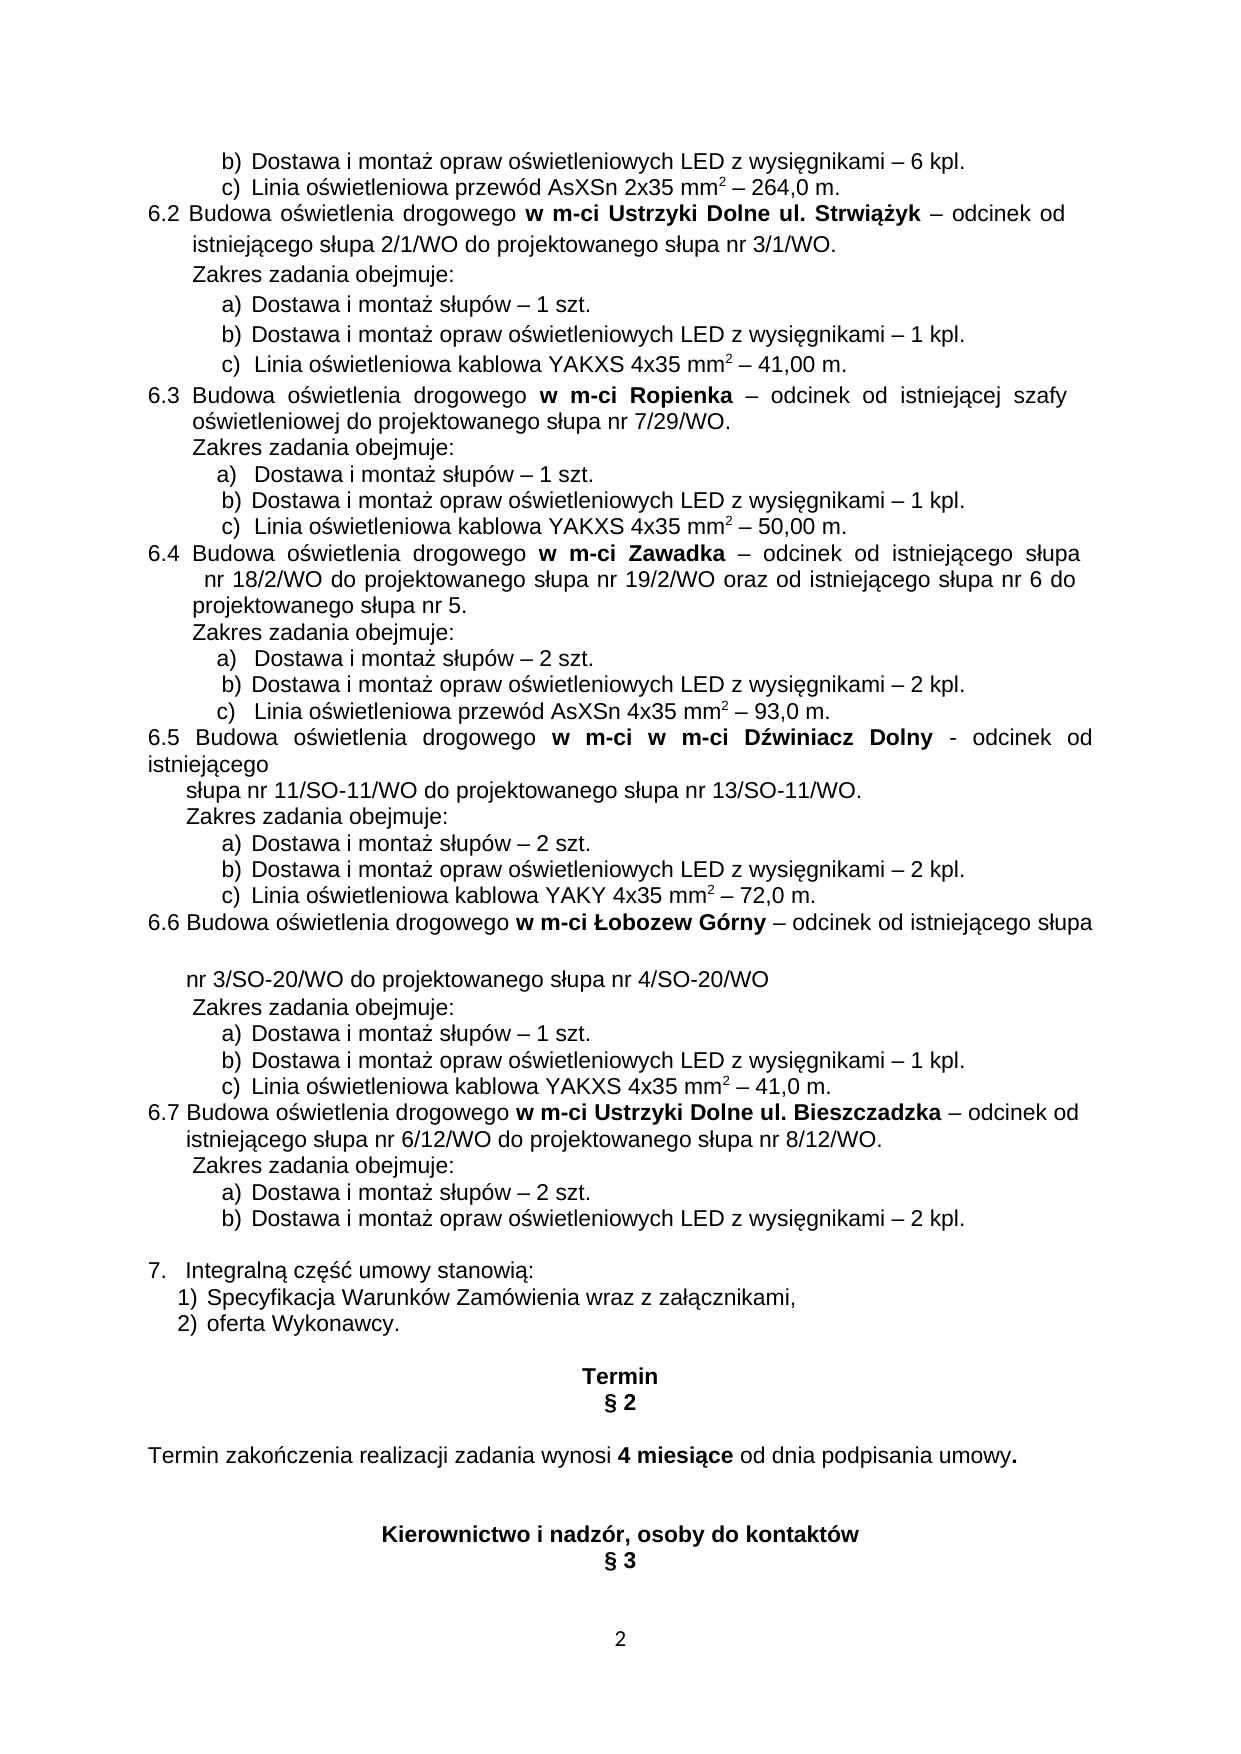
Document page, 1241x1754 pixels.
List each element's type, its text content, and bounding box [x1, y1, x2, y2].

list Dostawa i montaż słupów – 2 szt. [216, 645, 1093, 671]
list Dostawa i montaż opraw oświetleniowych LED z wysięgnikami – 1 kpl. [221, 1047, 1093, 1073]
text § 3 [148, 1547, 1093, 1574]
list Dostawa i montaż opraw oświetleniowych LED z wysięgnikami – 6 kpl. [221, 148, 1093, 174]
text Zakres zadania obejmuje: [148, 261, 1093, 287]
text 6.6 Budowa oświetlenia drogowego w m-ci Łobozew Górny – odcinek od istniejącego słupa nr 3/SO-20/WO do projektowanego słupa nr 4/SO-20/WO [148, 909, 1093, 992]
list Dostawa i montaż opraw oświetleniowych LED z wysięgnikami – 2 kpl. [221, 856, 1093, 882]
text Termin [148, 1363, 1093, 1389]
list Dostawa i montaż opraw oświetleniowych LED z wysięgnikami – 1 kpl. [221, 487, 1093, 513]
text Zakres zadania obejmuje: [148, 994, 1093, 1020]
list Dostawa i montaż słupów – 2 szt. [221, 1178, 1093, 1205]
list Linia oświetleniowa przewód AsXSn 2x35 mm2 – 264,0 m. [221, 174, 1093, 200]
list Dostawa i montaż słupów – 1 szt. [221, 1020, 1093, 1047]
list Linia oświetleniowa kablowa YAKY 4x35 mm2 – 72,0 m. [221, 882, 1093, 909]
text Termin zakończenia realizacji zadania wynosi 4 miesiące od dnia podpisania umowy. [148, 1442, 1093, 1468]
list Dostawa i montaż opraw oświetleniowych LED z wysięgnikami – 2 kpl. [221, 1205, 1093, 1231]
text Zakres zadania obejmuje: [148, 619, 1093, 645]
list Dostawa i montaż słupów – 1 szt. [221, 291, 1093, 317]
text 6.3 Budowa oświetlenia drogowego w m-ci Ropienka – odcinek od istniejącej szafy oświetleniowej do projektowanego słupa nr 7/29/WO. [148, 382, 1093, 434]
text 6.4 Budowa oświetlenia drogowego w m-ci Zawadka – odcinek od istniejącego słupa nr 18/2/WO do projektowanego słupa nr 19/2/WO oraz od istniejącego słupa nr 6 do projektowanego słupa nr 5. [148, 540, 1093, 619]
list Linia oświetleniowa przewód AsXSn 4x35 mm2 – 93,0 m. [216, 698, 1093, 724]
list Dostawa i montaż opraw oświetleniowych LED z wysięgnikami – 1 kpl. [221, 321, 1093, 347]
list Dostawa i montaż opraw oświetleniowych LED z wysięgnikami – 2 kpl. [221, 671, 1093, 698]
text Zakres zadania obejmuje: [148, 803, 1093, 829]
text Zakres zadania obejmuje: [148, 1152, 1093, 1178]
list Dostawa i montaż słupów – 1 szt. [216, 461, 1093, 487]
list Linia oświetleniowa kablowa YAKXS 4x35 mm2 – 41,00 m. [221, 351, 1093, 378]
list oferta Wykonawcy. [177, 1310, 1093, 1337]
text 6.5 Budowa oświetlenia drogowego w m-ci w m-ci Dźwiniacz Dolny - odcinek od istniejącego słupa nr 11/SO-11/WO do projektowanego słupa nr 13/SO-11/WO. [148, 724, 1093, 803]
text Kierownictwo i nadzór, osoby do kontaktów [148, 1521, 1093, 1547]
text 6.7 Budowa oświetlenia drogowego w m-ci Ustrzyki Dolne ul. Bieszczadzka – odcinek od istniejącego słupa nr 6/12/WO do projektowanego słupa nr 8/12/WO. [148, 1099, 1093, 1152]
text § 2 [148, 1389, 1093, 1416]
list Dostawa i montaż słupów – 2 szt. [221, 829, 1093, 856]
list Integralną część umowy stanowią: [148, 1257, 1093, 1284]
list Linia oświetleniowa kablowa YAKXS 4x35 mm2 – 41,0 m. [221, 1073, 1093, 1099]
text 6.2 Budowa oświetlenia drogowego w m-ci Ustrzyki Dolne ul. Strwiążyk – odcinek od istniejącego słupa 2/1/WO do projektowanego słupa nr 3/1/WO. [148, 200, 1093, 257]
list Linia oświetleniowa kablowa YAKXS 4x35 mm2 – 50,00 m. [221, 513, 1093, 540]
list Specyfikacja Warunków Zamówienia wraz z załącznikami, [177, 1284, 1093, 1310]
text Zakres zadania obejmuje: [148, 434, 1093, 461]
